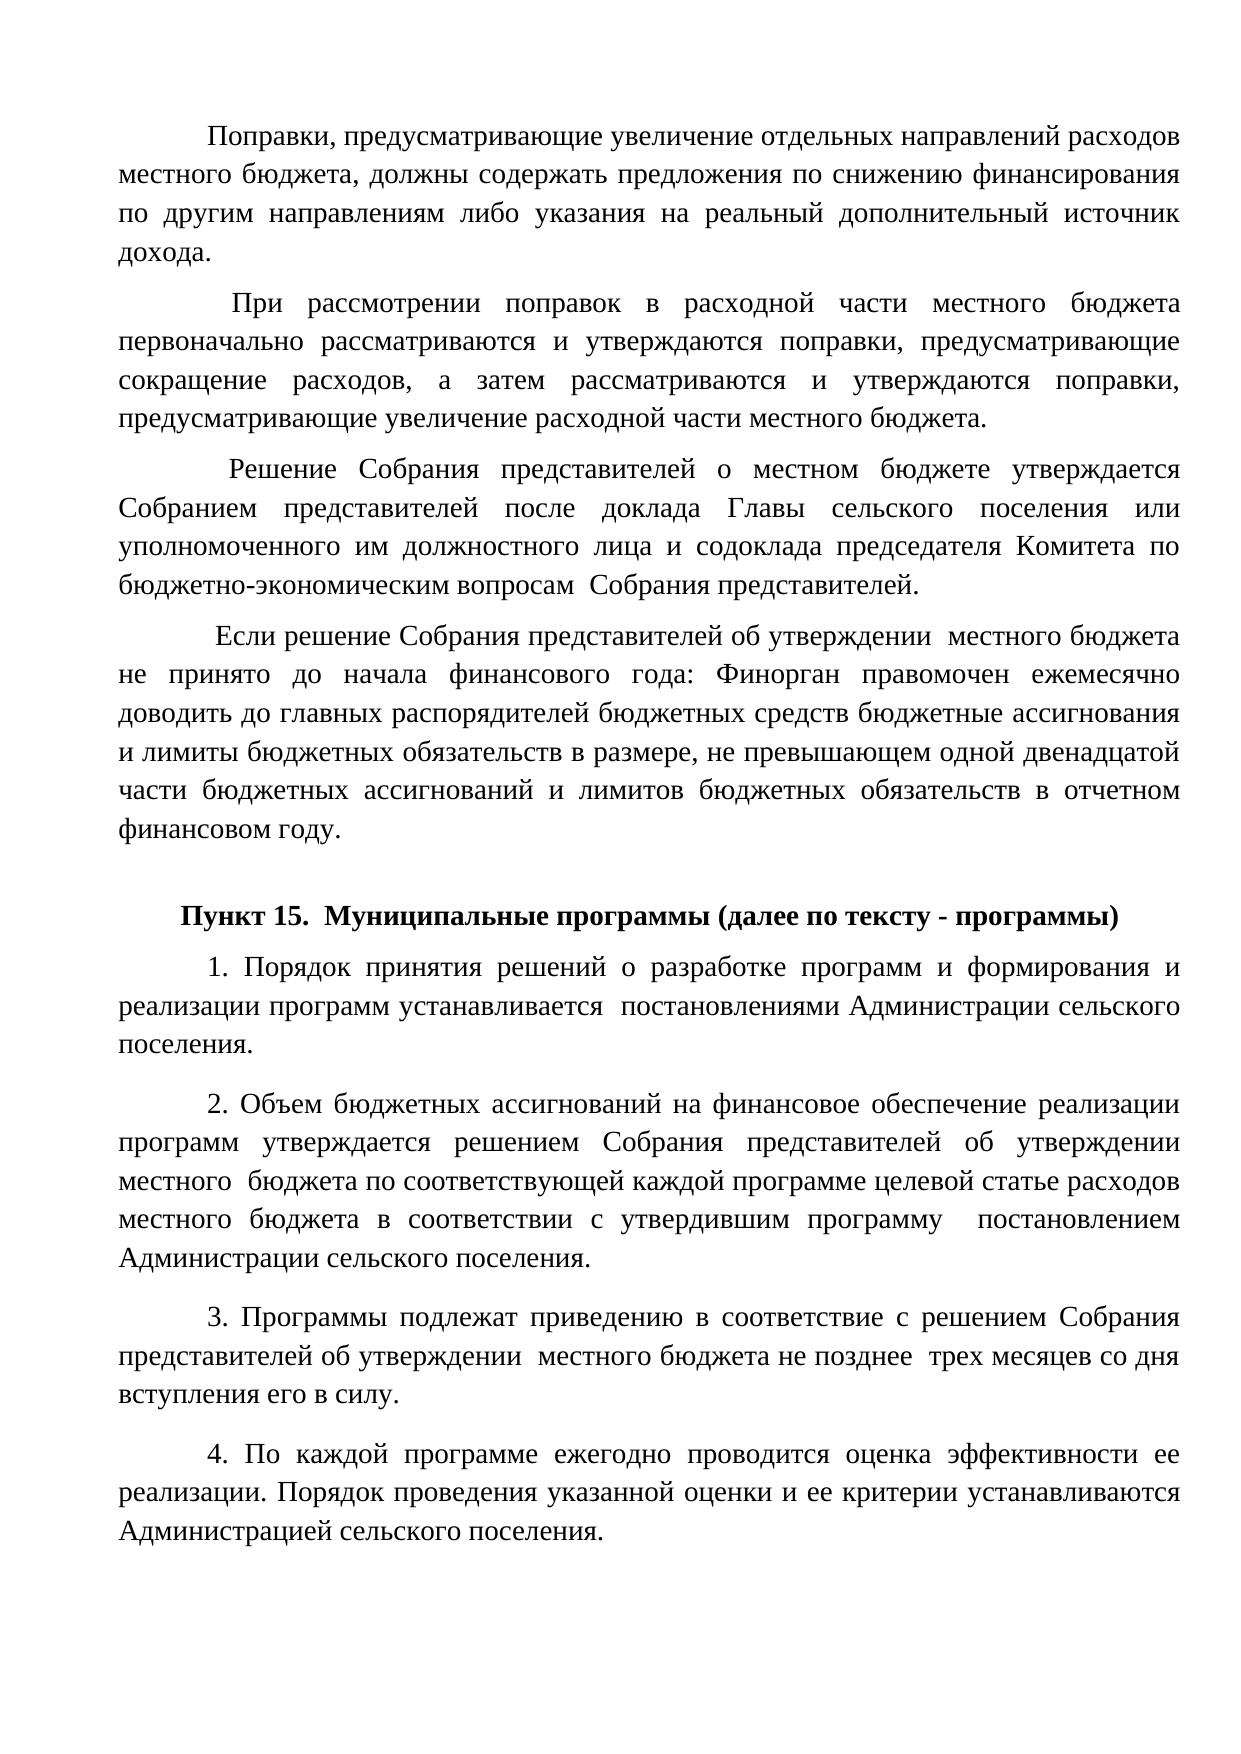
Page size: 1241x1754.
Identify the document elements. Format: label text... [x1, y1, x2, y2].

text 4. По каждой программе ежегодно проводится оценка эффективности ее реализации. Порядок проведения указанной оценки и ее критерии устанавливаются Администрацией сельского поселения. [118, 1436, 1181, 1546]
text При рассмотрении поправок в расходной части местного бюджета первоначально рассматриваются и утверждаются поправки, предусматривающие сокращение расходов, а затем рассматриваются и утверждаются поправки, предусматривающие увеличение расходной части местного бюджета. [118, 285, 1181, 434]
text Решение Собрания представителей о местном бюджете утверждается Собранием представителей после доклада Главы сельского поселения или уполномоченного им должностного лица и содоклада председателя Комитета по бюджетно-экономическим вопросам Собрания представителей. [118, 451, 1181, 601]
text 2. Объем бюджетных ассигнований на финансовое обеспечение реализации программ утверждается решением Собрания представителей об утверждении местного бюджета по соответствующей каждой программе целевой статье расходов местного бюджета в соответствии с утвердившим программу постановлением Администрации сельского поселения. [118, 1086, 1181, 1273]
text Пункт 15. Муниципальные программы (далее по тексту - программы) [118, 898, 1181, 932]
text Поправки, предусматривающие увеличение отдельных направлений расходов местного бюджета, должны содержать предложения по снижению финансирования по другим направлениям либо указания на реальный дополнительный источник дохода. [118, 118, 1181, 267]
text Если решение Собрания представителей об утверждении местного бюджета не принято до начала финансового года: Финорган правомочен ежемесячно доводить до главных распорядителей бюджетных средств бюджетные ассигнования и лимиты бюджетных обязательств в размере, не превышающем одной двенадцатой части бюджетных ассигнований и лимитов бюджетных обязательств в отчетном финансовом году. [118, 618, 1181, 844]
text 3. Программы подлежат приведению в соответствие с решением Собрания представителей об утверждении местного бюджета не позднее трех месяцев со дня вступления его в силу. [118, 1299, 1181, 1410]
text 1. Порядок принятия решений о разработке программ и формирования и реализации программ устанавливается постановлениями Администрации сельского поселения. [118, 949, 1181, 1060]
